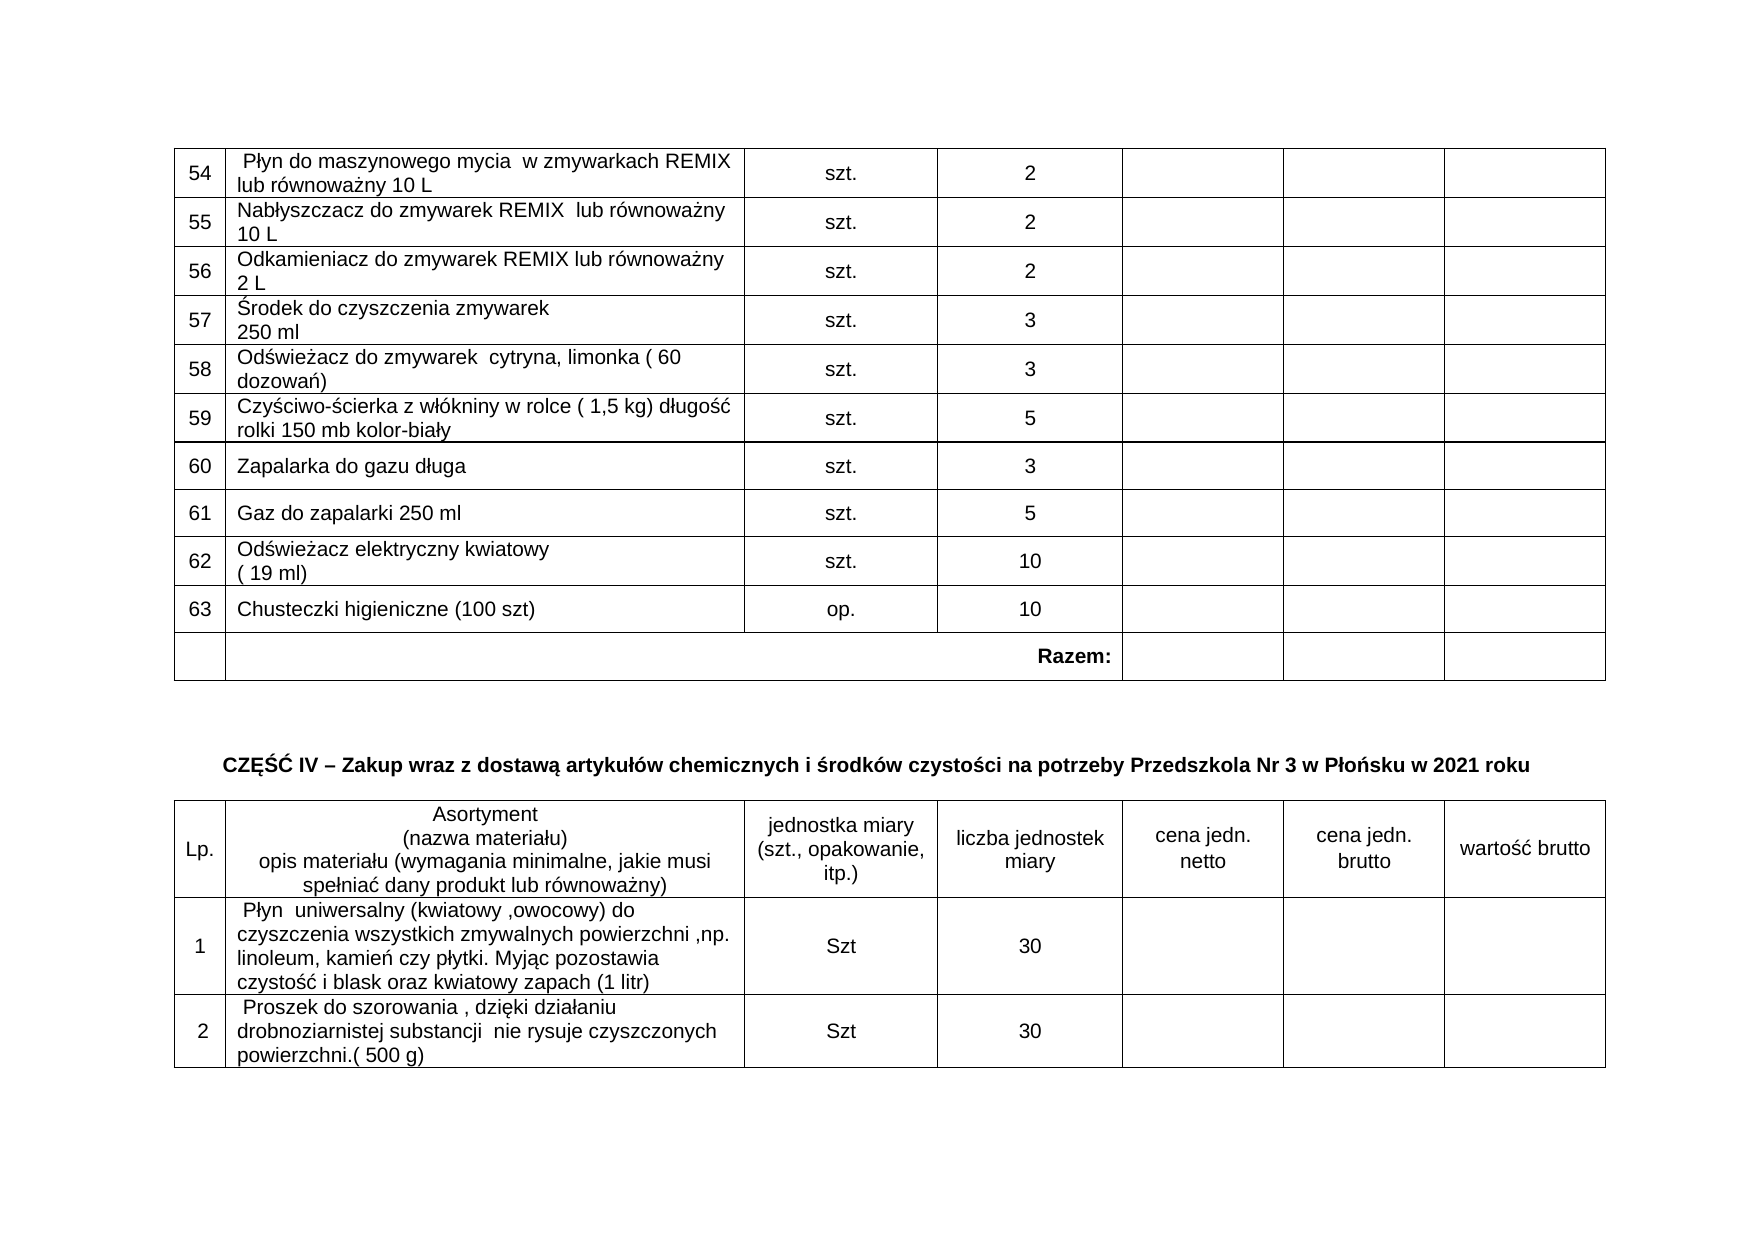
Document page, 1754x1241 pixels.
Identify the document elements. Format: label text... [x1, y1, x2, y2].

table_cell 1 [175, 898, 225, 994]
table_cell [1123, 898, 1283, 994]
table_header jednostka miary (szt., opakowanie, itp.) [745, 801, 937, 897]
table_cell szt. [745, 345, 937, 392]
table_cell [1445, 247, 1605, 294]
table_cell 5 [938, 394, 1122, 441]
table_cell Płyn uniwersalny (kwiatowy ,owocowy) do czyszczenia wszystkich zmywalnych powierzchni ,np. linoleum, kamień czy płytki. Myjąc pozostawia czystość i blask oraz kwiatowy zapach (1 litr) [226, 898, 744, 994]
table_cell [1123, 296, 1283, 343]
table_cell [1445, 198, 1605, 246]
table_cell [1445, 490, 1605, 536]
table_cell szt. [745, 537, 937, 585]
table_cell Gaz do zapalarki 250 ml [226, 490, 744, 536]
table_cell 10 [938, 586, 1122, 632]
table_cell szt. [745, 490, 937, 536]
table_cell Zapalarka do gazu długa [226, 443, 744, 489]
table_cell 58 [175, 345, 225, 392]
table_cell [1445, 537, 1605, 585]
table_cell [1445, 296, 1605, 343]
table_cell Razem: [226, 633, 1122, 679]
table_cell 5 [938, 490, 1122, 536]
table_cell [1445, 898, 1605, 994]
table_cell Odkamieniacz do zmywarek REMIX lub równoważny 2 L [226, 247, 744, 294]
table_cell szt. [745, 296, 937, 343]
table_cell 3 [938, 345, 1122, 392]
table_cell 3 [938, 296, 1122, 343]
table_cell [1123, 633, 1283, 679]
table_cell [1445, 995, 1605, 1067]
table_cell [1123, 149, 1283, 197]
table_cell Nabłyszczacz do zmywarek REMIX lub równoważny 10 L [226, 198, 744, 246]
table_cell 2 [938, 247, 1122, 294]
table_cell Czyściwo-ścierka z włókniny w rolce ( 1,5 kg) długość rolki 150 mb kolor-biały [226, 394, 744, 441]
table_cell 63 [175, 586, 225, 632]
table_cell 55 [175, 198, 225, 246]
table_cell szt. [745, 443, 937, 489]
table_cell 60 [175, 443, 225, 489]
table_cell [1123, 345, 1283, 392]
table_cell [1123, 443, 1283, 489]
table_cell 54 [175, 149, 225, 197]
table_cell [1284, 490, 1444, 536]
table_header Lp. [175, 801, 225, 897]
table_cell op. [745, 586, 937, 632]
table_cell Szt [745, 995, 937, 1067]
table_cell [1284, 394, 1444, 441]
table_cell 30 [938, 898, 1122, 994]
table_cell [175, 633, 225, 679]
table_cell szt. [745, 198, 937, 246]
table_cell 62 [175, 537, 225, 585]
table_cell [1123, 995, 1283, 1067]
table_cell [1284, 586, 1444, 632]
table_cell [1445, 345, 1605, 392]
table_cell [1284, 537, 1444, 585]
table_header Asortyment (nazwa materiału) opis materiału (wymagania minimalne, jakie musi spełniać dany produkt lub równoważny) [226, 801, 744, 897]
table_cell [1123, 198, 1283, 246]
table_cell Chusteczki higieniczne (100 szt) [226, 586, 744, 632]
table_cell [1284, 898, 1444, 994]
table_cell 56 [175, 247, 225, 294]
table_cell [1445, 149, 1605, 197]
table_cell 10 [938, 537, 1122, 585]
table_cell Środek do czyszczenia zmywarek 250 ml [226, 296, 744, 343]
table_cell 30 [938, 995, 1122, 1067]
table_header cena jedn. netto [1123, 801, 1283, 897]
table_cell Odświeżacz do zmywarek cytryna, limonka ( 60 dozowań) [226, 345, 744, 392]
table_cell [1123, 247, 1283, 294]
table_cell [1284, 198, 1444, 246]
table_cell 2 [938, 149, 1122, 197]
table_cell [1123, 490, 1283, 536]
table_header liczba jednostek miary [938, 801, 1122, 897]
table_cell [1284, 995, 1444, 1067]
table_cell [1284, 247, 1444, 294]
table_cell [1284, 345, 1444, 392]
table_cell Proszek do szorowania , dzięki działaniu drobnoziarnistej substancji nie rysuje czyszczonych powierzchni.( 500 g) [226, 995, 744, 1067]
table_cell Szt [745, 898, 937, 994]
table_cell szt. [745, 149, 937, 197]
table_cell [1445, 443, 1605, 489]
table_header wartość brutto [1445, 801, 1605, 897]
table_cell 2 [175, 995, 225, 1067]
table_cell Odświeżacz elektryczny kwiatowy ( 19 ml) [226, 537, 744, 585]
table_cell 57 [175, 296, 225, 343]
table_cell Płyn do maszynowego mycia w zmywarkach REMIX lub równoważny 10 L [226, 149, 744, 197]
table_header cena jedn. brutto [1284, 801, 1444, 897]
table_cell 59 [175, 394, 225, 441]
table_cell 2 [938, 198, 1122, 246]
table_cell [1445, 394, 1605, 441]
table_cell [1445, 633, 1605, 679]
table_cell [1123, 394, 1283, 441]
table_cell [1284, 149, 1444, 197]
table_cell [1445, 586, 1605, 632]
table_cell szt. [745, 394, 937, 441]
table_cell [1284, 633, 1444, 679]
table_cell [1123, 537, 1283, 585]
table_cell [1284, 443, 1444, 489]
table_cell szt. [745, 247, 937, 294]
table_cell [1284, 296, 1444, 343]
table_cell 61 [175, 490, 225, 536]
text CZĘŚĆ IV – Zakup wraz z dostawą artykułów chemicznych i środków czystości na potrzeby Przedszkola Nr 3 w Płońsku w 2021 roku [148, 752, 1606, 776]
table_cell [1123, 586, 1283, 632]
table_cell 3 [938, 443, 1122, 489]
